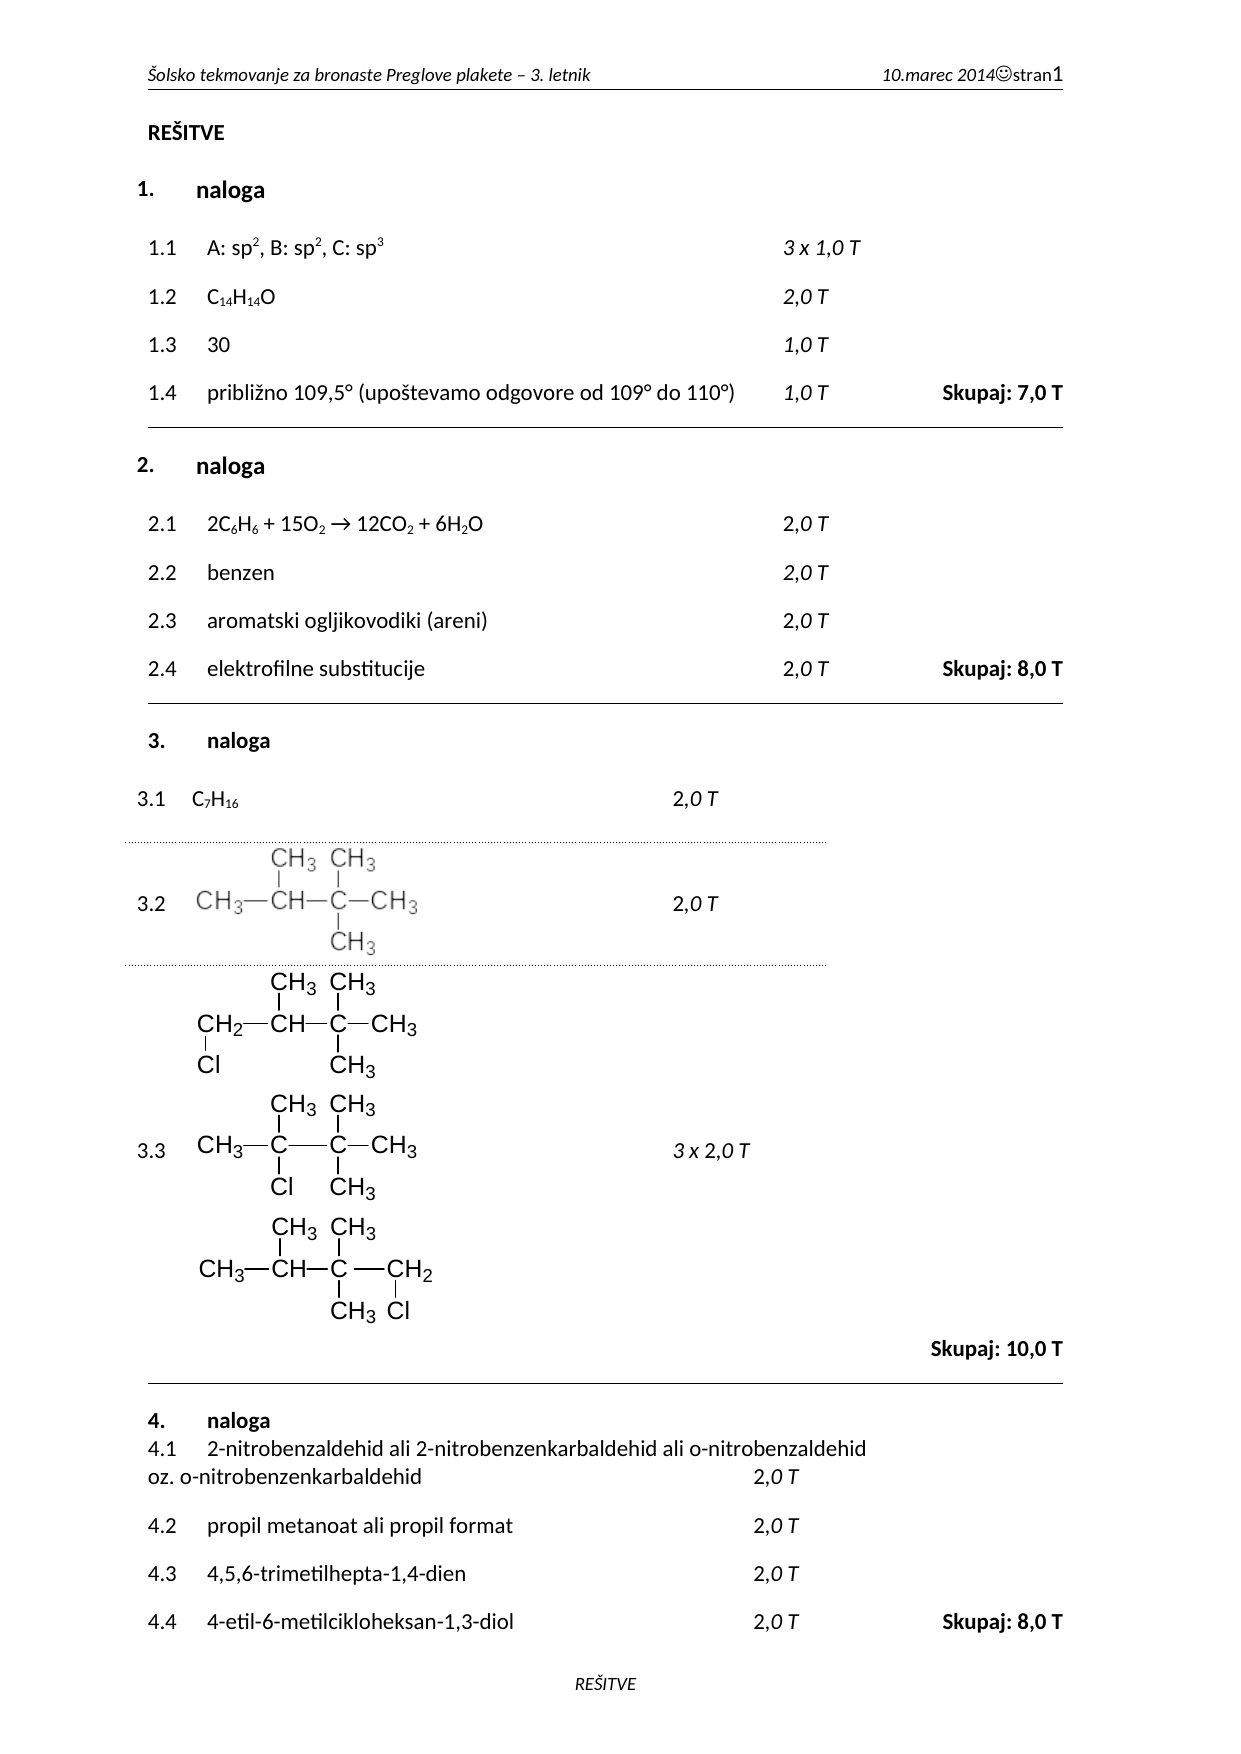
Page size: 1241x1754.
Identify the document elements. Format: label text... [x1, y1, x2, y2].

text REŠITVE [148, 118, 1063, 146]
table_cell 3 x 2,0 T [661, 965, 827, 1334]
text 1.1 A: sp2, B: sp2, C: sp3 3 x 1,0 T [148, 233, 1063, 261]
table_header 2. [125, 450, 184, 481]
table_header 2,0 T [661, 754, 827, 842]
text 2.1 2C6H6 + 15O2 → 12CO2 + 6H2O 2,0 T [148, 509, 1063, 537]
text 4.2 propil metanoat ali propil format 2,0 T [148, 1511, 1063, 1539]
table_header naloga [185, 450, 775, 481]
text 4.3 4,5,6-trimetilhepta-1,4-dien 2,0 T [148, 1559, 1063, 1587]
table_cell 3.2 [125, 842, 181, 964]
text 1.2 C14H14O 2,0 T [148, 282, 1063, 310]
text oz. o-nitrobenzenkarbaldehid 2,0 T [148, 1462, 1063, 1490]
text 3. naloga [148, 726, 1063, 754]
text Skupaj: 10,0 T [148, 1334, 1063, 1363]
text 4.1 2-nitrobenzaldehid ali 2-nitrobenzenkarbaldehid ali o-nitrobenzaldehid [148, 1434, 1063, 1462]
table_cell [181, 842, 661, 964]
text 2.4 elektrofilne substitucije 2,0 T Skupaj: 8,0 T [148, 654, 1063, 682]
table_header C7H16 [181, 754, 661, 842]
text 1.3 30 1,0 T [148, 330, 1063, 358]
text 4. naloga [148, 1406, 1063, 1434]
table_header 3.1 [125, 754, 181, 842]
table_header naloga [185, 174, 775, 205]
table_cell 2,0 T [661, 842, 827, 964]
text 2.2 benzen 2,0 T [148, 558, 1063, 586]
text 1.4 približno 109,5° (upoštevamo odgovore od 109° do 110°) 1,0 T Skupaj: 7,0 T [148, 378, 1063, 406]
text 4.4 4-etil-6-metilcikloheksan-1,3-diol 2,0 T Skupaj: 8,0 T [148, 1607, 1063, 1635]
table_cell [181, 965, 661, 1334]
table_header 1. [125, 174, 184, 205]
table_cell 3.3 [125, 965, 181, 1334]
text 2.3 aromatski ogljikovodiki (areni) 2,0 T [148, 606, 1063, 634]
